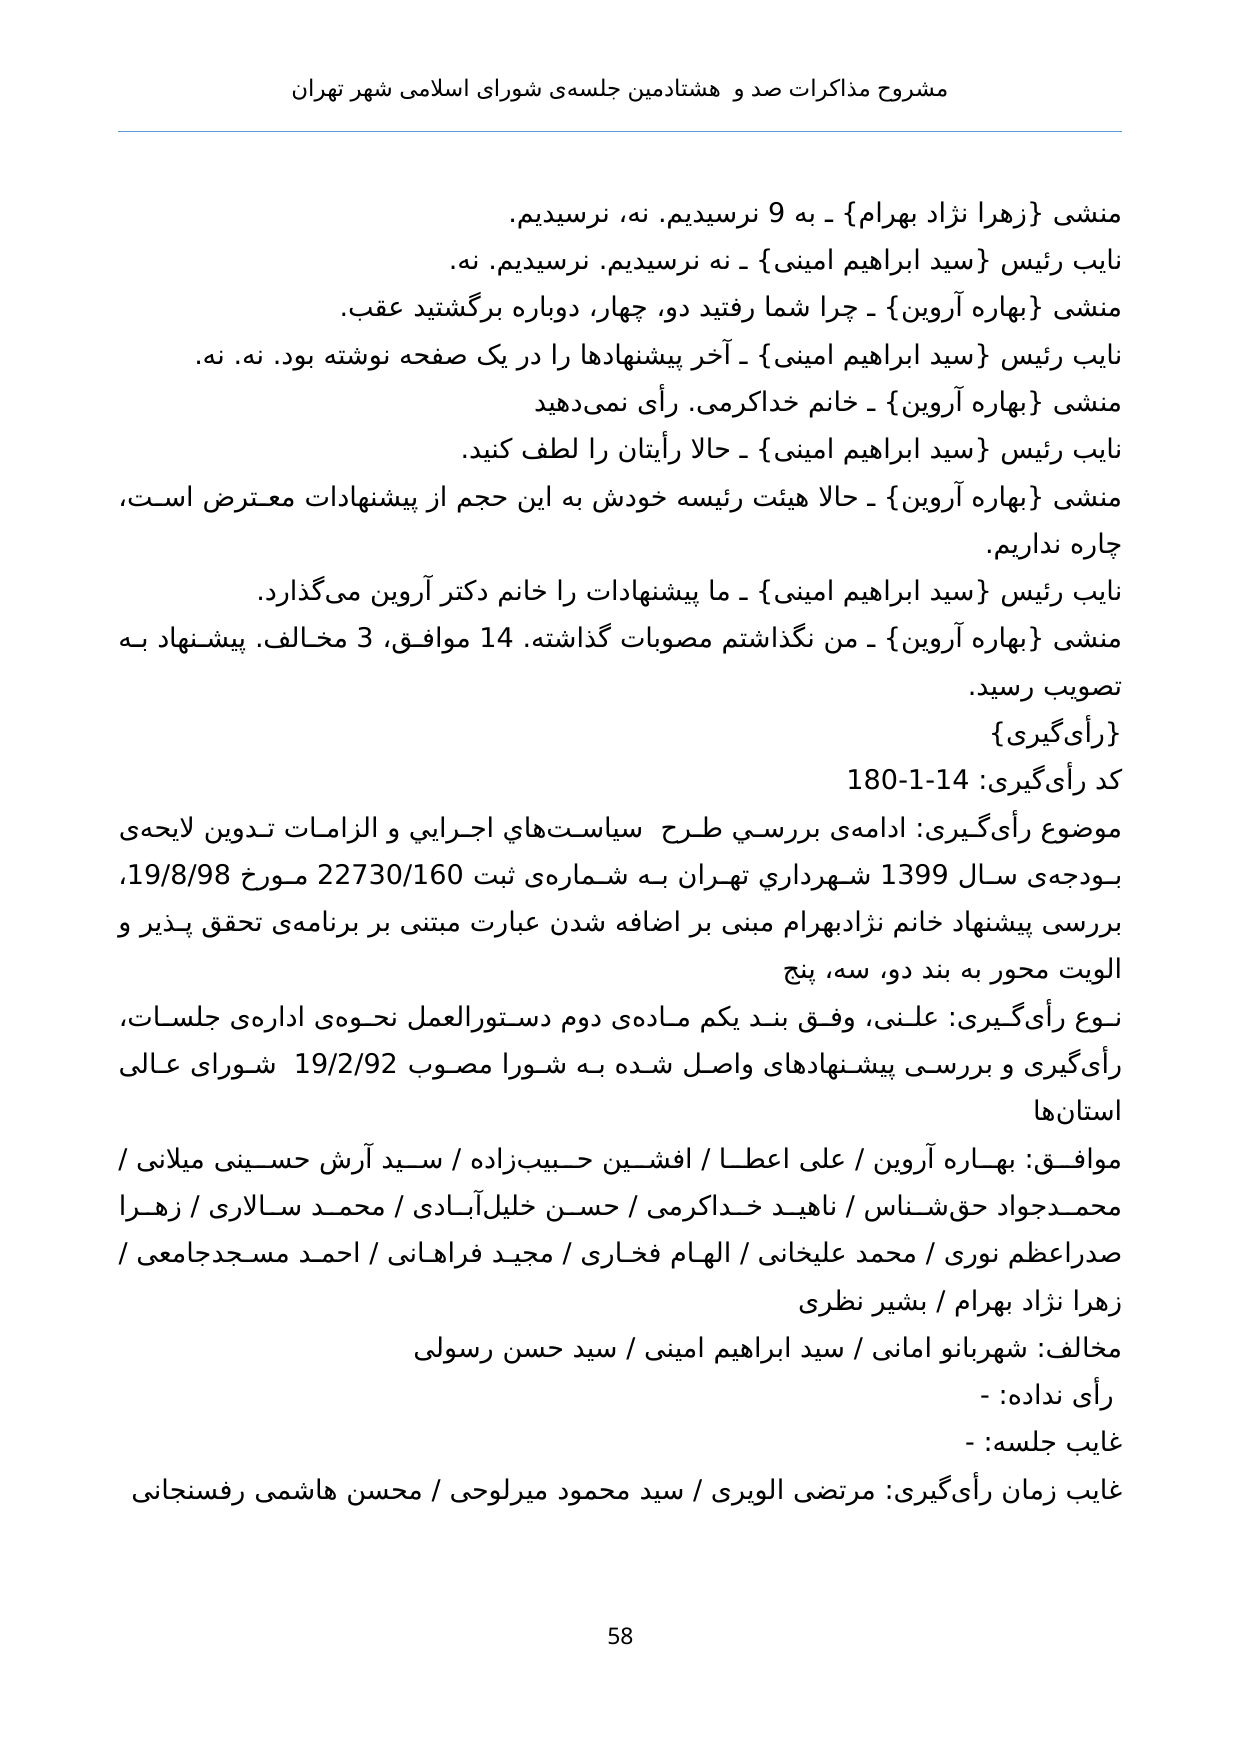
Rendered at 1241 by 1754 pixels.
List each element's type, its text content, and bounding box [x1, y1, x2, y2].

text منشی {بهاره آروین} ـ حالا هیئت رئیسه خودش به این حجم از پیشنهادات معترض است، چاره نداریم. [118, 481, 1122, 560]
text {رأی‌گیری} [118, 717, 1122, 749]
text منشی {بهاره آروین} ـ خانم خداکرمی. رأی نمی‌دهید [118, 386, 1122, 418]
text غایب جلسه: - [118, 1427, 1122, 1458]
text نایب رئیس {سید ابراهیم امینی} ـ ما پیشنهادات را خانم دکتر آروین می‌گذارد. [118, 575, 1122, 607]
text کد رأی‌گیری: 14-1-180 [118, 764, 1122, 796]
text موضوع رأی‌گیری: ادامه‌ی بررسي طرح سياست‌هاي اجرايي و الزامات تدوين لايحه‌ی بودجه‌ی سال 1399 شهرداري تهران به شماره‌ی ثبت 22730/160 مورخ 19/8/98، بررسی پیشنهاد خانم نژادبهرام مبنی بر اضافه شدن عبارت مبتنی بر برنامه‌ی تحقق پذیر و الویت محور به بند دو، سه، پنج [118, 812, 1122, 985]
text غایب زمان رأی‌گیری: مرتضی الویری / سید محمود میرلوحی / محسن هاشمی رفسنجانی [118, 1474, 1122, 1506]
text منشی {بهاره آروین} ـ من نگذاشتم مصوبات گذاشته. 14 موافق، 3 مخالف. پیشنهاد به تصویب رسید. [118, 623, 1122, 702]
text مخالف: شهربانو امانی / سید ابراهیم امینی / سید حسن رسولی [118, 1332, 1122, 1364]
text نایب رئیس {سید ابراهیم امینی} ـ آخر پیشنهادها را در یک صفحه نوشته بود. نه. نه. [118, 339, 1122, 371]
text نوع رأی‌گیری: علنی، وفق بند یکم ماده‌ی دوم دستورالعمل نحوه‌ی اداره‌ی جلسات، رأی‌گیری و بررسی پیشنهادهای واصل شده به شورا مصوب 19/2/92 شورای عالی استان‌ها [118, 1001, 1122, 1127]
text رأی نداده: - [118, 1379, 1122, 1411]
text نایب رئیس {سید ابراهیم امینی} ـ حالا رأیتان را لطف کنید. [118, 433, 1122, 465]
text موافق: بهاره آروين / علی اعطا / افشین حبیب‌زاده / سید آرش حسینی میلانی / محمدجواد حق‌شناس / ناهید خداکرمی / حسن خلیل‌آبادی / محمد سالاری / زهرا صدراعظم نوری / محمد علیخانی / الهام فخاری / مجید فراهانی / احمد مسجدجامعی / زهرا نژاد بهرام / بشیر نظری [118, 1143, 1122, 1316]
text منشی {بهاره آروین} ـ چرا شما رفتید دو، چهار، دوباره برگشتید عقب. [118, 292, 1122, 323]
text نایب رئیس {سید ابراهیم امینی} ـ نه نرسیدیم. نرسیدیم. نه. [118, 244, 1122, 276]
text منشی {زهرا نژاد بهرام} ـ به 9 نرسیدیم. نه، نرسیدیم. [118, 197, 1122, 229]
